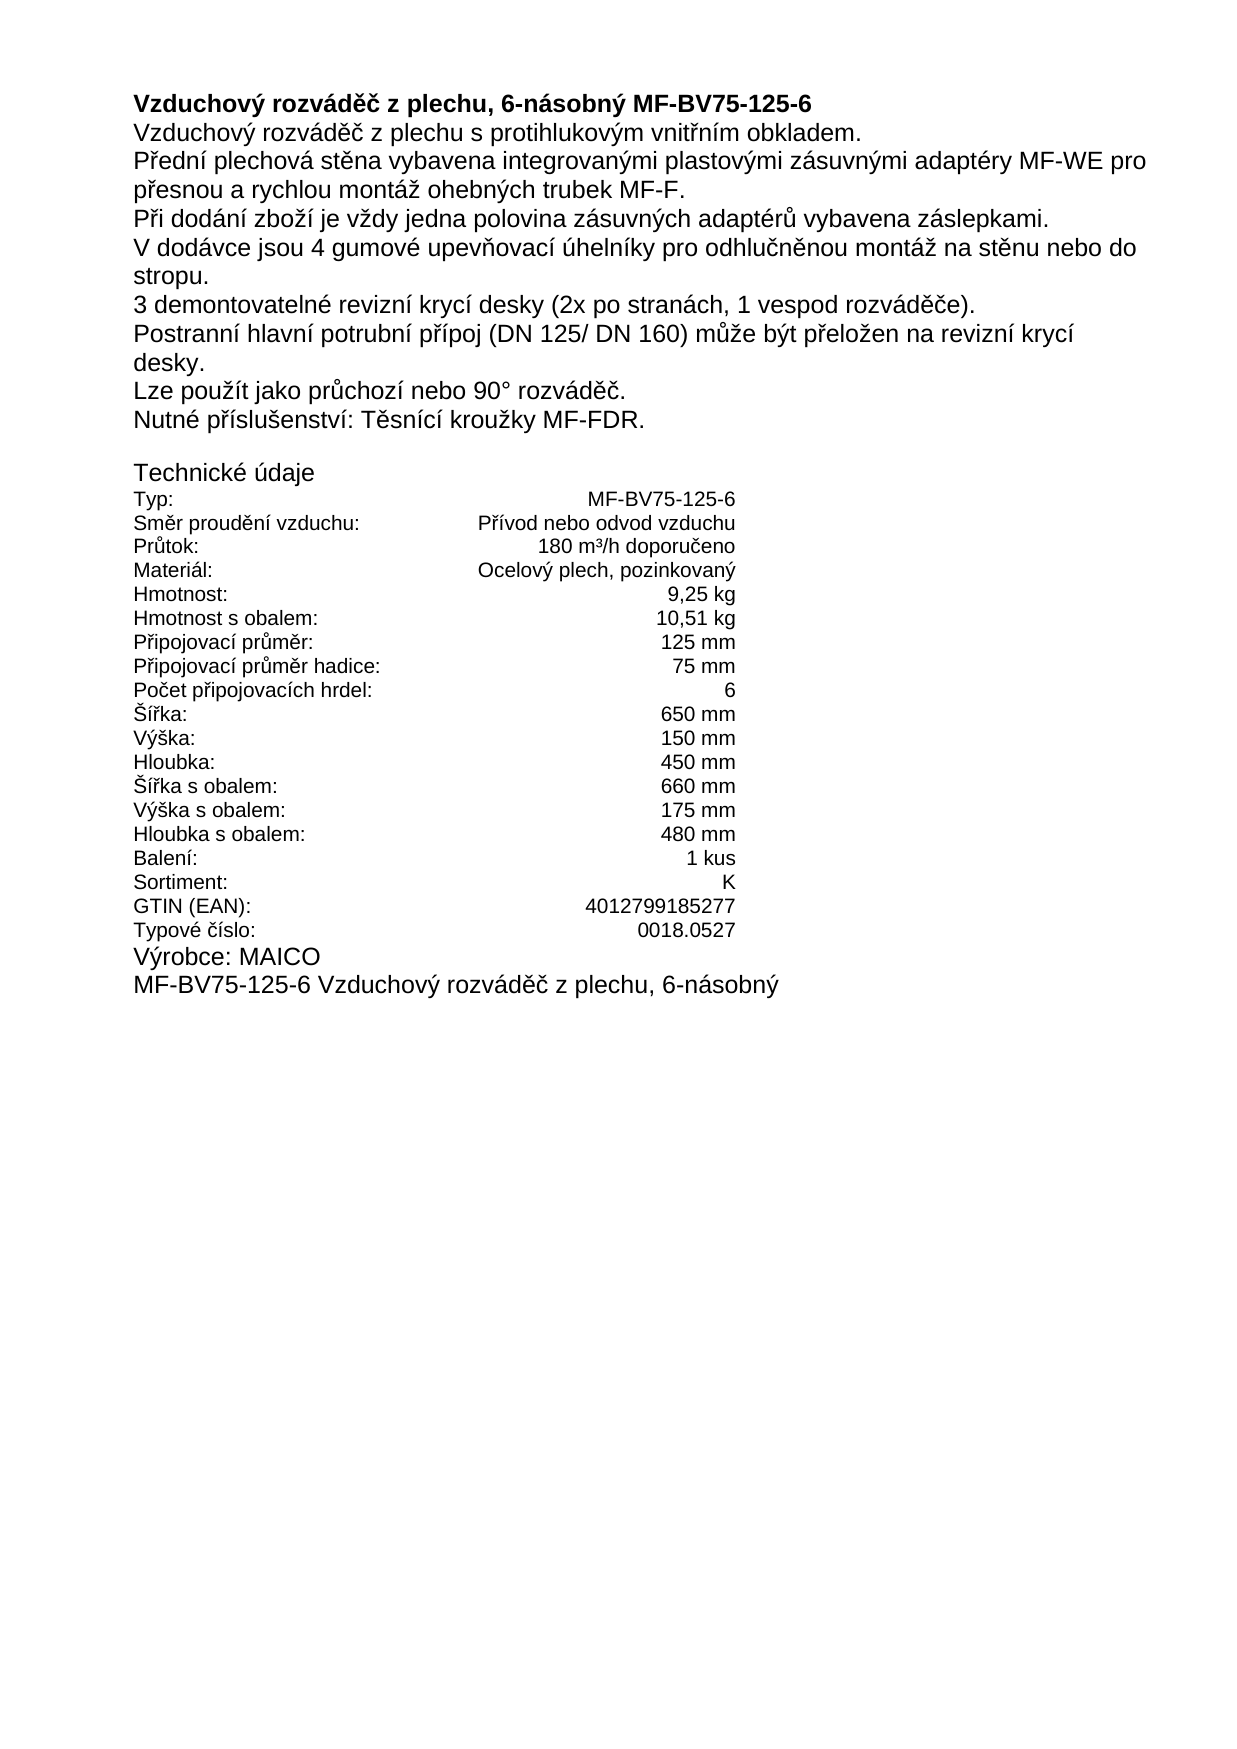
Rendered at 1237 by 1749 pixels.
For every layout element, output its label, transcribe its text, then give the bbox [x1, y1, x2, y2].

table_cell 1 kus [434, 846, 747, 870]
text Přední plechová stěna vybavena integrovanými plastovými zásuvnými adaptéry MF-WE pro přesnou a rychlou montáž ohebných trubek MF-F. [133, 146, 1148, 204]
text Při dodání zboží je vždy jedna polovina zásuvných adaptérů vybavena záslepkami. [133, 204, 1148, 232]
table_cell Hmotnost: [122, 582, 434, 606]
table_cell Připojovací průměr: [122, 630, 434, 654]
table_cell Hloubka s obalem: [122, 822, 434, 846]
table_cell 150 mm [434, 726, 747, 750]
text Vzduchový rozváděč z plechu s protihlukovým vnitřním obkladem. [133, 117, 1148, 146]
table_cell 125 mm [434, 630, 747, 654]
table_cell Typové číslo: [122, 918, 434, 942]
table_cell 480 mm [434, 822, 747, 846]
table_cell Výška: [122, 726, 434, 750]
table_cell GTIN (EAN): [122, 894, 434, 918]
table_cell 650 mm [434, 702, 747, 726]
text V dodávce jsou 4 gumové upevňovací úhelníky pro odhlučněnou montáž na stěnu nebo do stropu. [133, 232, 1148, 290]
table_cell 0018.0527 [434, 918, 747, 942]
table_cell Balení: [122, 846, 434, 870]
table_cell Výška s obalem: [122, 798, 434, 822]
table_cell 75 mm [434, 654, 747, 678]
text 3 demontovatelné revizní krycí desky (2x po stranách, 1 vespod rozváděče). [133, 290, 1148, 319]
table_cell 4012799185277 [434, 894, 747, 918]
table_cell 660 mm [434, 774, 747, 798]
table_cell Počet připojovacích hrdel: [122, 678, 434, 702]
table_cell 175 mm [434, 798, 747, 822]
table_cell Směr proudění vzduchu: [122, 510, 434, 534]
table_cell Šířka s obalem: [122, 774, 434, 798]
table_cell Přívod nebo odvod vzduchu [434, 510, 747, 534]
table_header Typ: [122, 486, 434, 510]
table_cell Hloubka: [122, 750, 434, 774]
text Vzduchový rozváděč z plechu, 6-násobný MF-BV75-125-6 [133, 89, 1148, 117]
text Výrobce: MAICO [133, 942, 1148, 970]
table_cell 10,51 kg [434, 606, 747, 630]
text Nutné příslušenství: Těsnící kroužky MF-FDR. [133, 405, 1148, 434]
table_cell Hmotnost s obalem: [122, 606, 434, 630]
table_cell K [434, 870, 747, 894]
text Postranní hlavní potrubní přípoj (DN 125/ DN 160) může být přeložen na revizní krycí desky. [133, 319, 1148, 376]
table_cell 450 mm [434, 750, 747, 774]
table_cell Ocelový plech, pozinkovaný [434, 558, 747, 582]
table_cell 9,25 kg [434, 582, 747, 606]
text MF-BV75-125-6 Vzduchový rozváděč z plechu, 6-násobný [133, 970, 1148, 999]
table_header MF-BV75-125-6 [434, 486, 747, 510]
table_cell 6 [434, 678, 747, 702]
text Technické údaje [133, 458, 1148, 486]
table_cell Materiál: [122, 558, 434, 582]
table_cell Připojovací průměr hadice: [122, 654, 434, 678]
text Lze použít jako průchozí nebo 90° rozváděč. [133, 376, 1148, 405]
table_cell 180 m³/h doporučeno [434, 534, 747, 558]
table_cell Sortiment: [122, 870, 434, 894]
table_cell Průtok: [122, 534, 434, 558]
table_cell Šířka: [122, 702, 434, 726]
